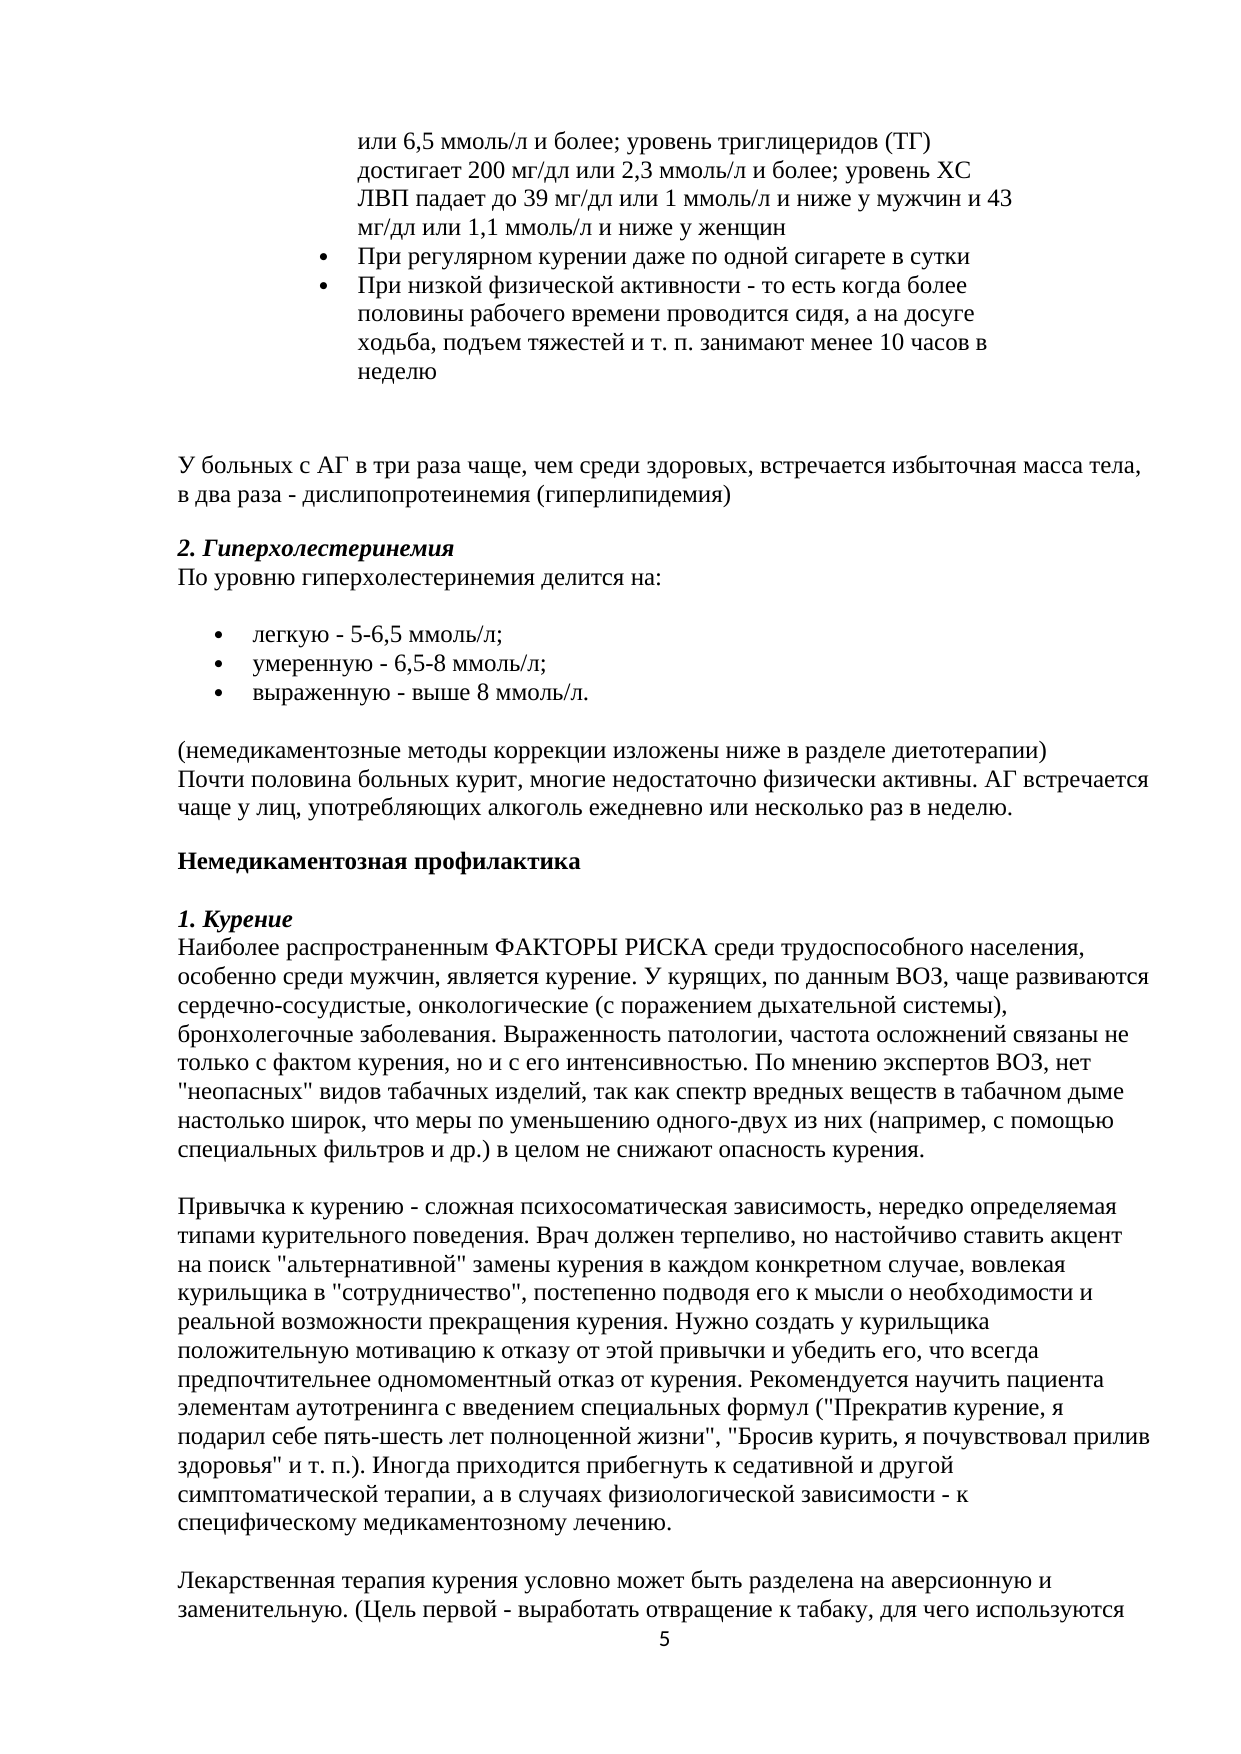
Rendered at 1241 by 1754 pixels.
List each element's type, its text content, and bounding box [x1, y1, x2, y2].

text Немедикаментозная профилактика [177, 846, 1152, 875]
text (немедикаментозные методы коррекции изложены ниже в разделе диетотерапии) Почти половина больных курит, многие недостаточно физически активны. АГ встречается чаще у лиц, употребляющих алкоголь ежедневно или несколько раз в неделю. [177, 735, 1152, 821]
list выраженную - выше 8 ммоль/л. [215, 677, 1152, 706]
list умеренную - 6,5-8 ммоль/л; [215, 648, 1152, 677]
text 2. Гиперхолестеринемия [177, 533, 1152, 562]
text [177, 932, 1152, 1622]
text У больных с АГ в три раза чаще, чем среди здоровых, встречается избыточная масса тела, в два раза - дислипопротеинемия (гиперлипидемия) [177, 422, 1152, 508]
list легкую - 5-6,5 ммоль/л; [215, 619, 1152, 648]
text По уровню гиперхолестеринемия делится на: [177, 562, 1152, 590]
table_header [275, 118, 1054, 422]
text 1. Курение [177, 904, 1152, 932]
